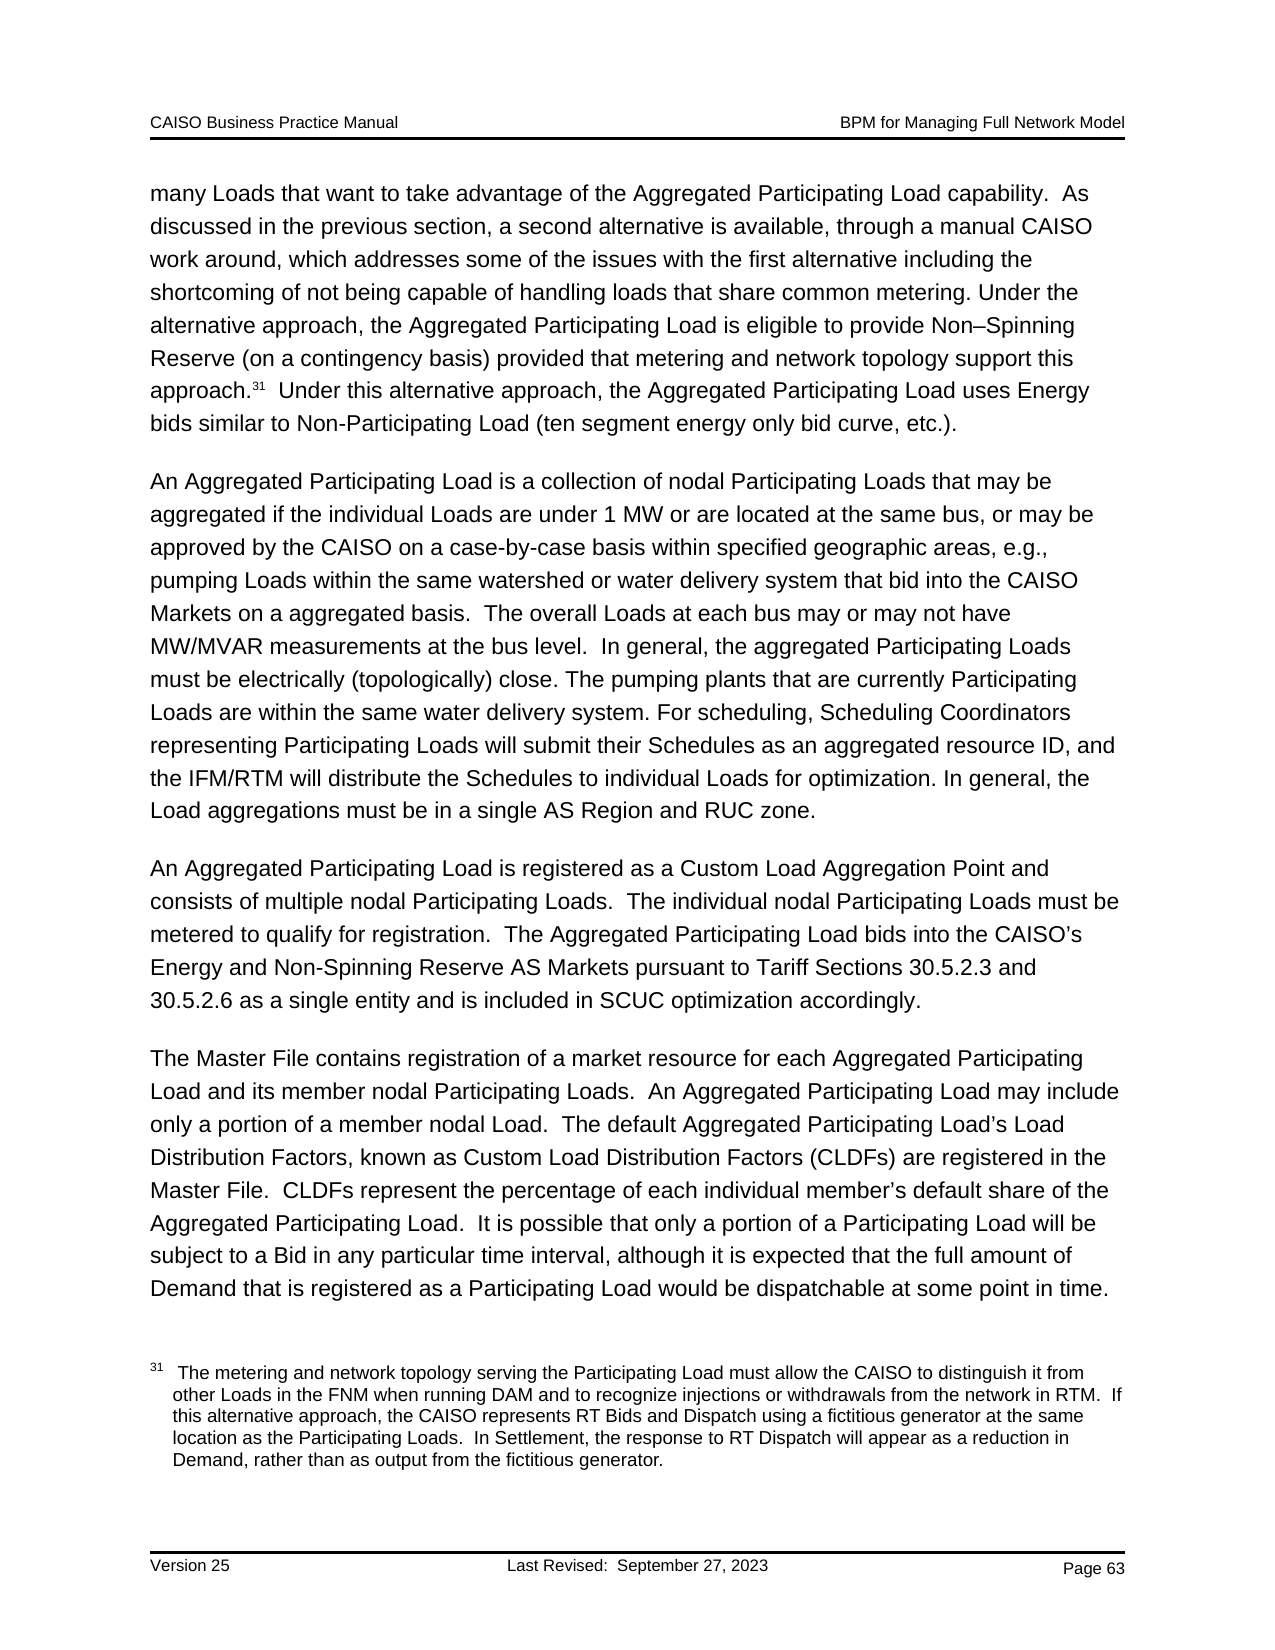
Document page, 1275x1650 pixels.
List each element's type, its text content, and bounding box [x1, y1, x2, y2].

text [150, 1045, 1125, 1302]
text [150, 180, 1125, 437]
text An Aggregated Participating Load is registered as a Custom Load Aggregation Point and consists of multiple nodal Participating Loads. The individual nodal Participating Loads must be metered to qualify for registration. The Aggregated Participating Load bids into the CAISO’s Energy and Non-Spinning Reserve AS Markets pursuant to Tariff Sections 30.5.2.3 and 30.5.2.6 as a single entity and is included in SCUC optimization accordingly. [150, 855, 1125, 1013]
text An Aggregated Participating Load is a collection of nodal Participating Loads that may be aggregated if the individual Loads are under 1 MW or are located at the same bus, or may be approved by the CAISO on a case-by-case basis within specified geographic areas, e.g., pumping Loads within the same watershed or water delivery system that bid into the CAISO Markets on a aggregated basis. The overall Loads at each bus may or may not have MW/MVAR measurements at the bus level. In general, the aggregated Participating Loads must be electrically (topologically) close. The pumping plants that are currently Participating Loads are within the same water delivery system. For scheduling, Scheduling Coordinators representing Participating Loads will submit their Schedules as an aggregated resource ID, and the IFM/RTM will distribute the Schedules to individual Loads for optimization. In general, the Load aggregations must be in a single AS Region and RUC zone. [150, 468, 1125, 824]
